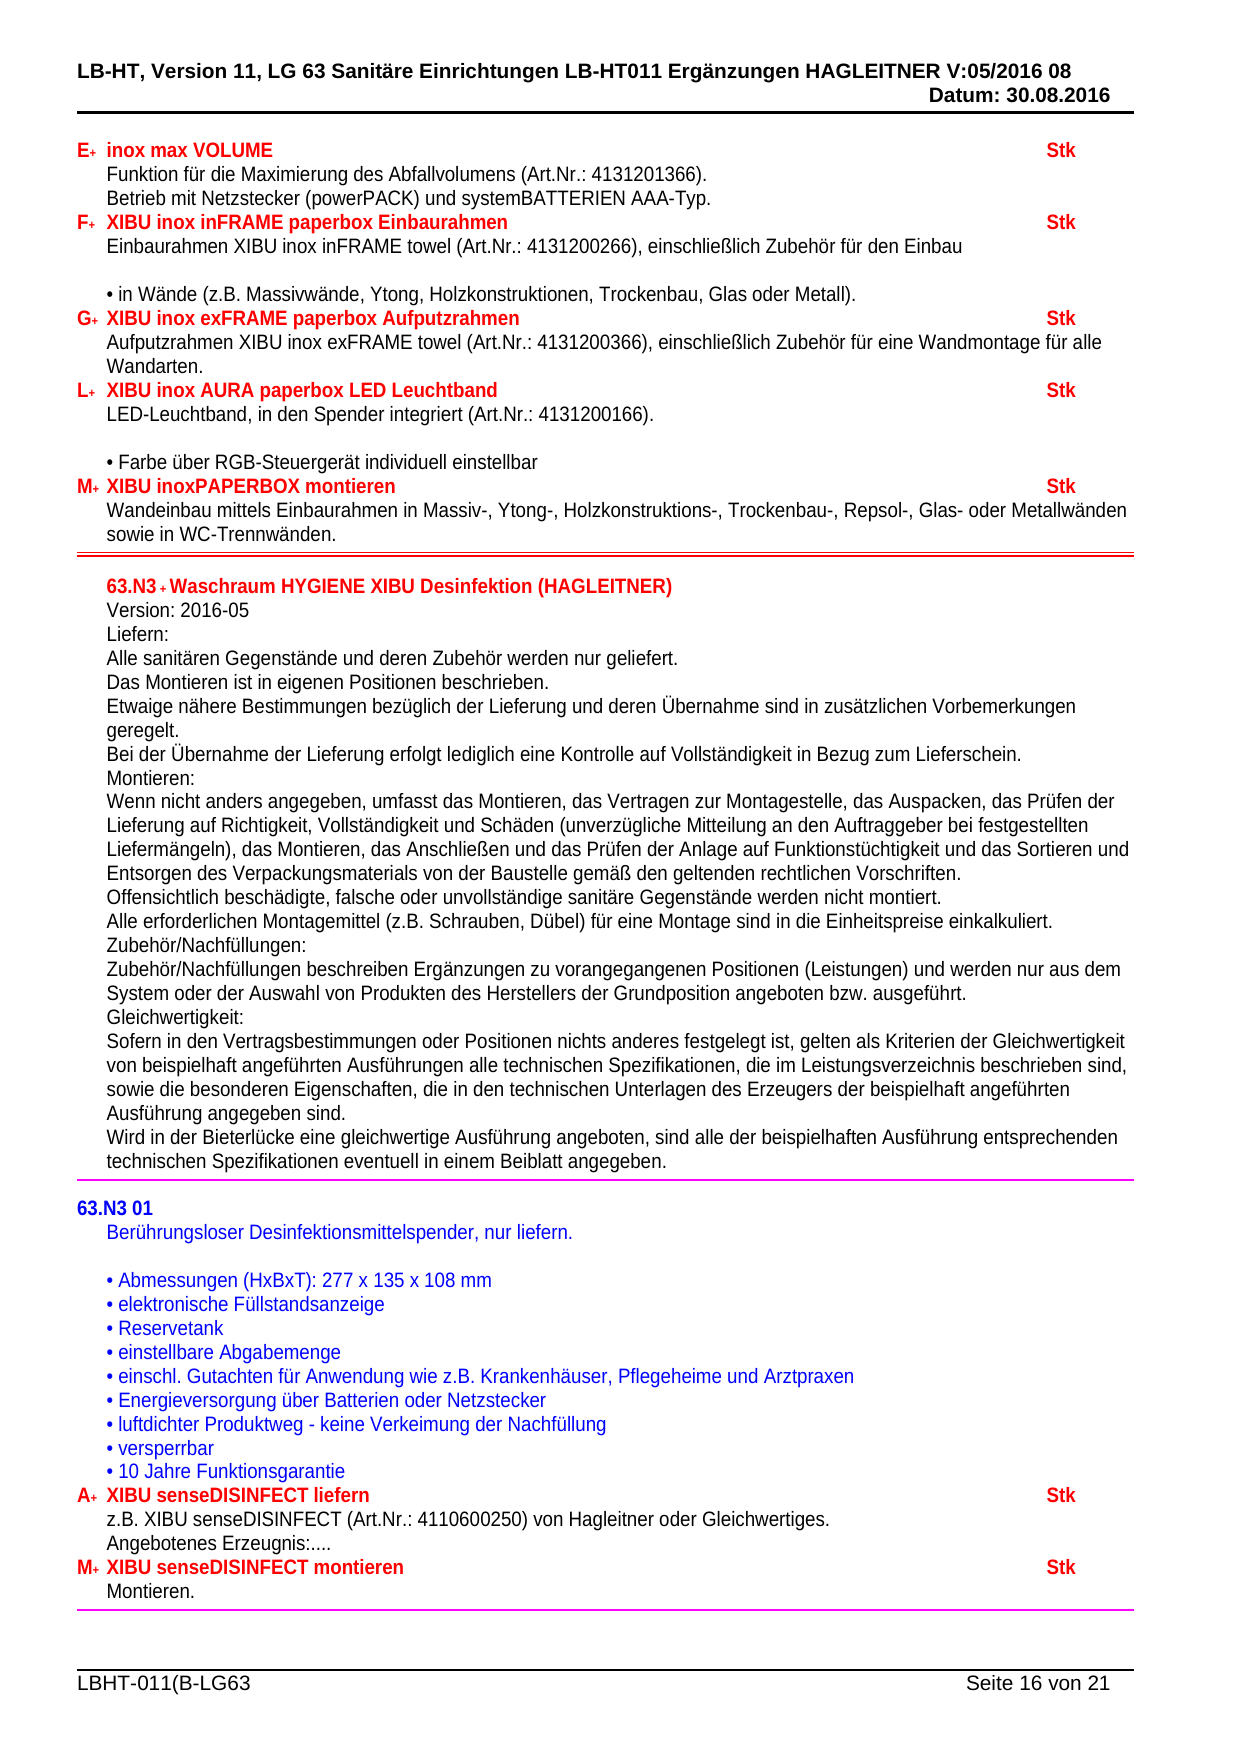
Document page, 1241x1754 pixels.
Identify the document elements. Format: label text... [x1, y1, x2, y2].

text • einstellbare Abgabemenge [106, 1339, 1134, 1363]
text M+ XIBU senseDISINFECT montieren Stk [77, 1555, 1134, 1579]
text LED-Leuchtband, in den Spender integriert (Art.Nr.: 4131200166). [106, 402, 1134, 426]
text Wenn nicht anders angegeben, umfasst das Montieren, das Vertragen zur Montagestelle, das Auspacken, das Prüfen der Lieferung auf Richtigkeit, Vollständigkeit und Schäden (unverzügliche Mitteilung an den Auftraggeber bei festgestellten Liefermängeln), das Montieren, das Anschließen und das Prüfen der Anlage auf Funktionstüchtigkeit und das Sortieren und Entsorgen des Verpackungsmaterials von der Baustelle gemäß den geltenden rechtlichen Vorschriften. [106, 789, 1134, 885]
text Offensichtlich beschädigte, falsche oder unvollständige sanitäre Gegenstände werden nicht montiert. [106, 885, 1134, 909]
text Einbaurahmen XIBU inox inFRAME towel (Art.Nr.: 4131200266), einschließlich Zubehör für den Einbau [106, 234, 1134, 258]
text M+ XIBU inoxPAPERBOX montieren Stk [77, 474, 1134, 498]
text • Abmessungen (HxBxT): 277 x 135 x 108 mm [106, 1268, 1134, 1292]
text Zubehör/Nachfüllungen: [106, 933, 1134, 957]
text Angebotenes Erzeugnis:.... [106, 1531, 1134, 1555]
text Das Montieren ist in eigenen Positionen beschrieben. [106, 669, 1134, 693]
text • Reservetank [106, 1316, 1134, 1339]
text • Energieversorgung über Batterien oder Netzstecker [106, 1387, 1134, 1411]
text • einschl. Gutachten für Anwendung wie z.B. Krankenhäuser, Pflegeheime und Arztpraxen [106, 1363, 1134, 1387]
text • 10 Jahre Funktionsgarantie [106, 1459, 1134, 1483]
text z.B. XIBU senseDISINFECT (Art.Nr.: 4110600250) von Hagleitner oder Gleichwertiges. [106, 1507, 1134, 1531]
text Wird in der Bieterlücke eine gleichwertige Ausführung angeboten, sind alle der beispielhaften Ausführung entsprechenden technischen Spezifikationen eventuell in einem Beiblatt angegeben. [106, 1125, 1134, 1173]
text Liefern: [106, 622, 1134, 646]
text Montieren: [106, 765, 1134, 789]
text G+ XIBU inox exFRAME paperbox Aufputzrahmen Stk [77, 306, 1134, 330]
text Montieren. [106, 1579, 1134, 1603]
text Alle sanitären Gegenstände und deren Zubehör werden nur geliefert. [106, 646, 1134, 669]
text Sofern in den Vertragsbestimmungen oder Positionen nichts anderes festgelegt ist, gelten als Kriterien der Gleichwertigkeit von beispielhaft angeführten Ausführungen alle technischen Spezifikationen, die im Leistungsverzeichnis beschrieben sind, sowie die besonderen Eigenschaften, die in den technischen Unterlagen des Erzeugers der beispielhaft angeführten Ausführung angegeben sind. [106, 1029, 1134, 1125]
text • in Wände (z.B. Massivwände, Ytong, Holzkonstruktionen, Trockenbau, Glas oder Metall). [106, 282, 1134, 306]
text 63.N3 01 [77, 1196, 1134, 1220]
text Aufputzrahmen XIBU inox exFRAME towel (Art.Nr.: 4131200366), einschließlich Zubehör für eine Wandmontage für alle Wandarten. [106, 330, 1134, 378]
text F+ XIBU inox inFRAME paperbox Einbaurahmen Stk [77, 210, 1134, 234]
text Funktion für die Maximierung des Abfallvolumens (Art.Nr.: 4131201366). [106, 162, 1134, 186]
text Berührungsloser Desinfektionsmittelspender, nur liefern. [106, 1220, 1134, 1244]
text Wandeinbau mittels Einbaurahmen in Massiv-, Ytong-, Holzkonstruktions-, Trockenbau-, Repsol-, Glas- oder Metallwänden sowie in WC-Trennwänden. [106, 498, 1134, 546]
text Betrieb mit Netzstecker (powerPACK) und systemBATTERIEN AAA-Typ. [106, 186, 1134, 210]
text Version: 2016-05 [106, 598, 1134, 622]
text Etwaige nähere Bestimmungen bezüglich der Lieferung und deren Übernahme sind in zusätzlichen Vorbemerkungen geregelt. [106, 693, 1134, 741]
text 63.N3 + Waschraum HYGIENE XIBU Desinfektion (HAGLEITNER) [106, 574, 1134, 598]
text Gleichwertigkeit: [106, 1005, 1134, 1029]
text Zubehör/Nachfüllungen beschreiben Ergänzungen zu vorangegangenen Positionen (Leistungen) und werden nur aus dem System oder der Auswahl von Produkten des Herstellers der Grundposition angeboten bzw. ausgeführt. [106, 957, 1134, 1005]
text E+ inox max VOLUME Stk [77, 138, 1134, 162]
text • versperrbar [106, 1435, 1134, 1459]
text A+ XIBU senseDISINFECT liefern Stk [77, 1483, 1134, 1507]
text Bei der Übernahme der Lieferung erfolgt lediglich eine Kontrolle auf Vollständigkeit in Bezug zum Lieferschein. [106, 741, 1134, 765]
text L+ XIBU inox AURA paperbox LED Leuchtband Stk [77, 378, 1134, 402]
text • elektronische Füllstandsanzeige [106, 1292, 1134, 1316]
text Alle erforderlichen Montagemittel (z.B. Schrauben, Dübel) für eine Montage sind in die Einheitspreise einkalkuliert. [106, 909, 1134, 933]
text • Farbe über RGB-Steuergerät individuell einstellbar [106, 450, 1134, 474]
text • luftdichter Produktweg - keine Verkeimung der Nachfüllung [106, 1411, 1134, 1435]
